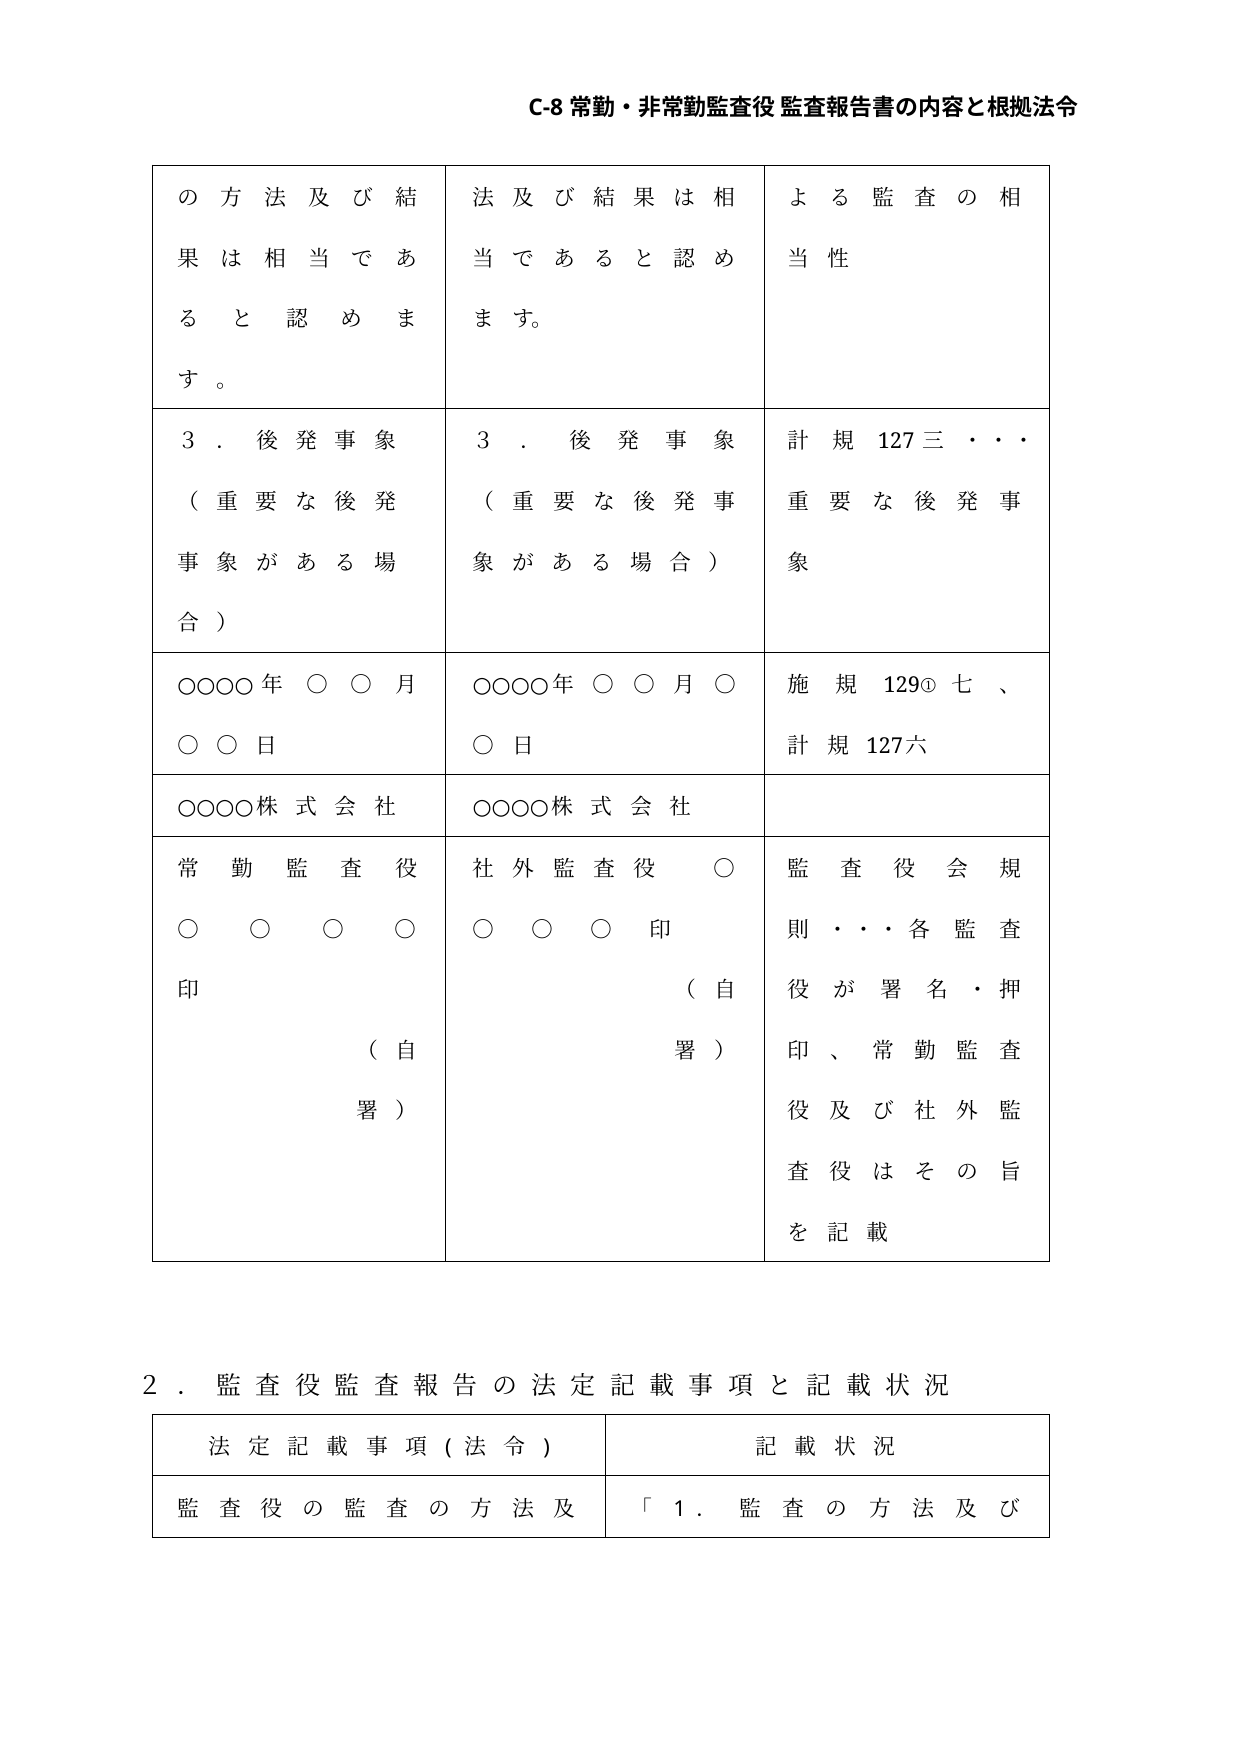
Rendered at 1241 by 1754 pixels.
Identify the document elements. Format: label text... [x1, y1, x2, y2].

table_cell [153, 1476, 605, 1537]
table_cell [765, 166, 1049, 408]
table_cell ３．後発事象（重要な後発事象がある場合） [153, 409, 445, 652]
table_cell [606, 1476, 1049, 1537]
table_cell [446, 166, 764, 408]
table_cell 監査役会規則･･･各監査役が署名･押印、常勤監査役及び社外監査役はその旨を記載 [765, 837, 1049, 1261]
table_header 記載状況 [606, 1415, 1049, 1475]
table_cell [153, 166, 445, 408]
table_cell ○○○○年○○月○○日 [153, 653, 445, 774]
table_cell ○○○○株式会社 [153, 775, 445, 836]
table_cell 施規129①七、計規127六 [765, 653, 1049, 774]
table_cell [765, 775, 1049, 836]
table_cell 常勤監査役 ○ ○ ○ ○ 印 （自 署） [153, 837, 445, 1261]
table_cell ○○○○株式会社 [446, 775, 764, 836]
text ２．監査役監査報告の法定記載事項と記載状況 [138, 1353, 1102, 1414]
table_cell 社外監査役 ○ ○ ○ ○ 印 （自 署） [446, 837, 764, 1261]
table_cell ○○○○年○○月○○日 [446, 653, 764, 774]
table_cell ３．後発事象（重要な後発事象がある場合） [446, 409, 764, 652]
table_header 法定記載事項(法令) [153, 1415, 605, 1475]
table_cell 計規127三･･･重要な後発事象 [765, 409, 1049, 652]
